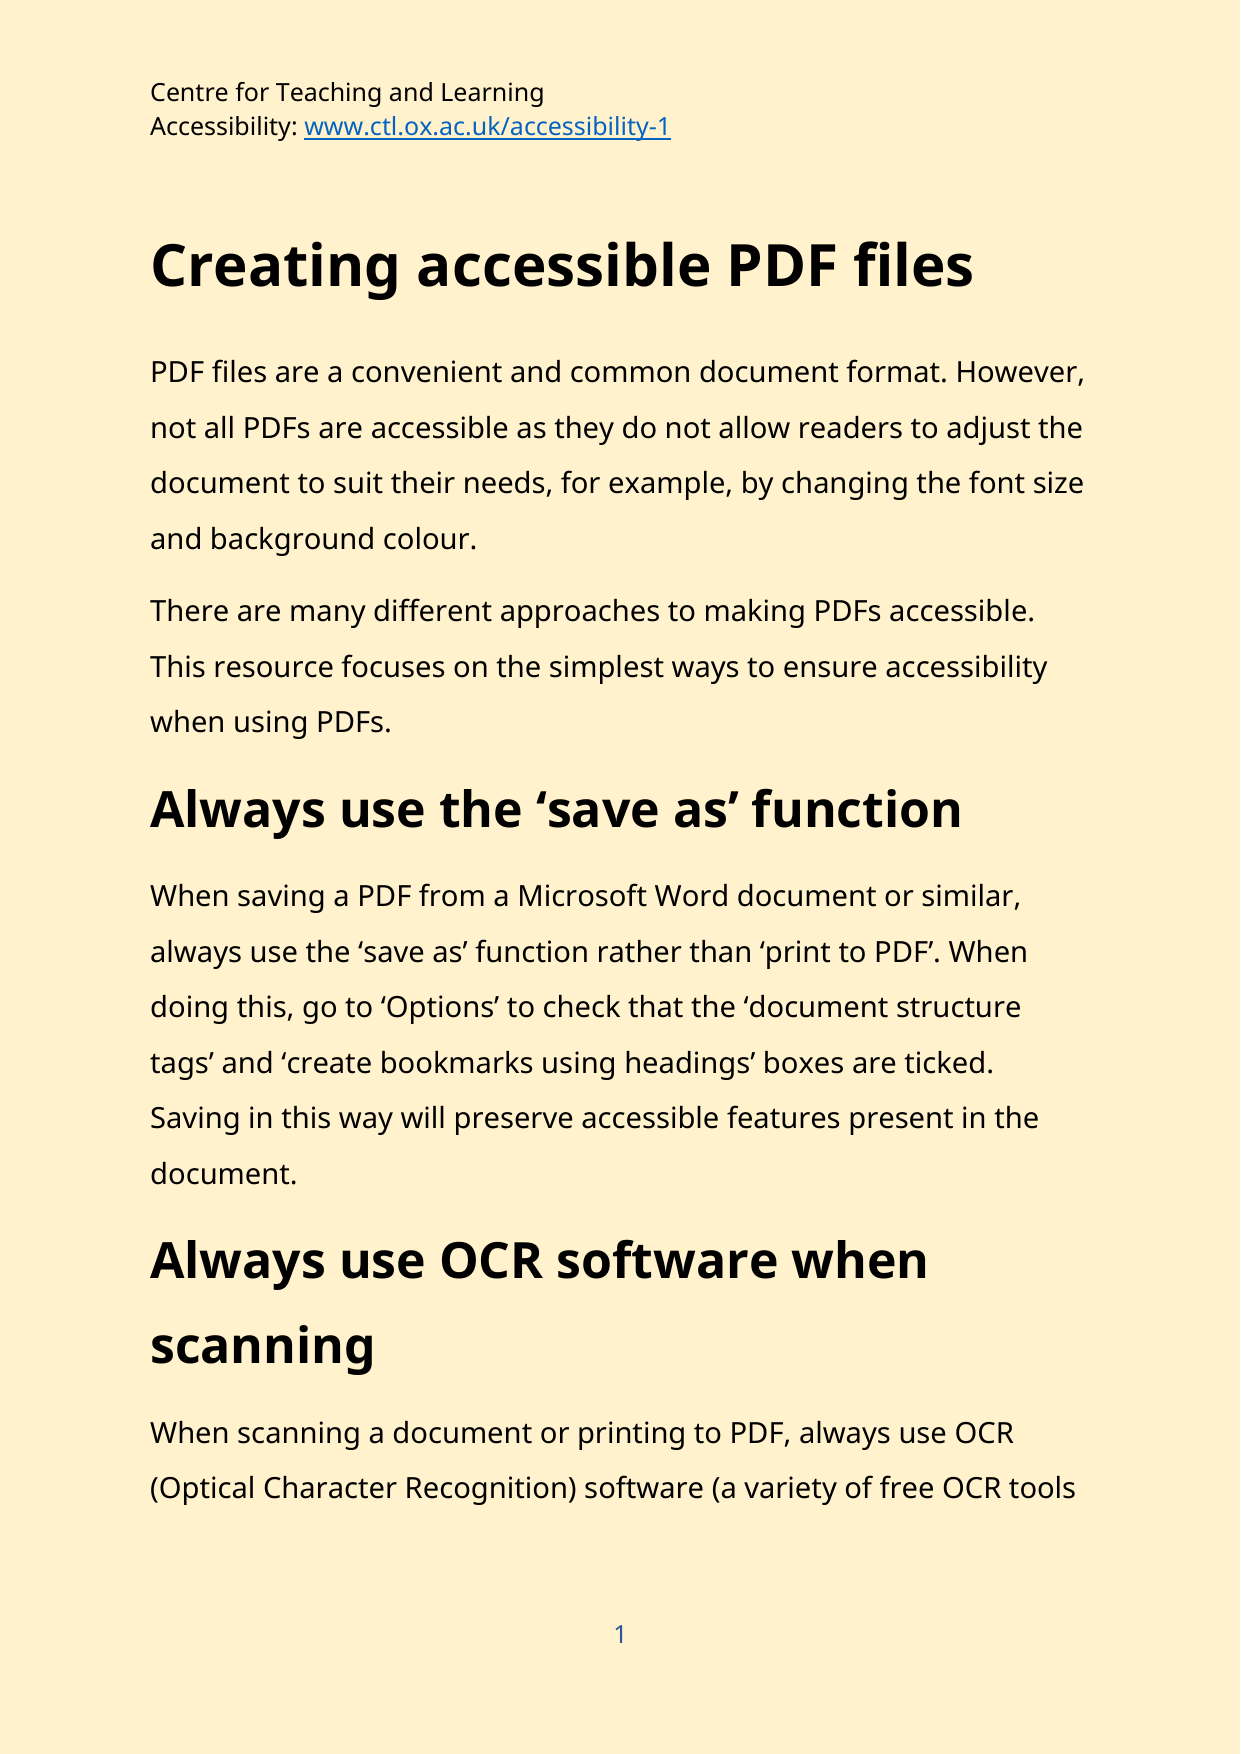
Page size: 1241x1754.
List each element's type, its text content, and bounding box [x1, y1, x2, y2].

subtitle Creating accessible PDF files [150, 224, 1090, 303]
subtitle Always use OCR software when scanning [150, 1225, 1090, 1378]
subtitle Always use the ‘save as’ function [150, 774, 1090, 842]
text There are many different approaches to making PDFs accessible. This resource focuses on the simplest ways to ensure accessibility when using PDFs. [150, 590, 1090, 741]
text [150, 1412, 1090, 1507]
text PDF files are a convenient and common document format. However, not all PDFs are accessible as they do not allow readers to adjust the document to suit their needs, for example, by changing the font size and background colour. [150, 352, 1090, 558]
text When saving a PDF from a Microsoft Word document or similar, always use the ‘save as’ function rather than ‘print to PDF’. When doing this, go to ‘Options’ to check that the ‘document structure tags’ and ‘create bookmarks using headings’ boxes are ticked. Saving in this way will preserve accessible features present in the document. [150, 875, 1090, 1193]
